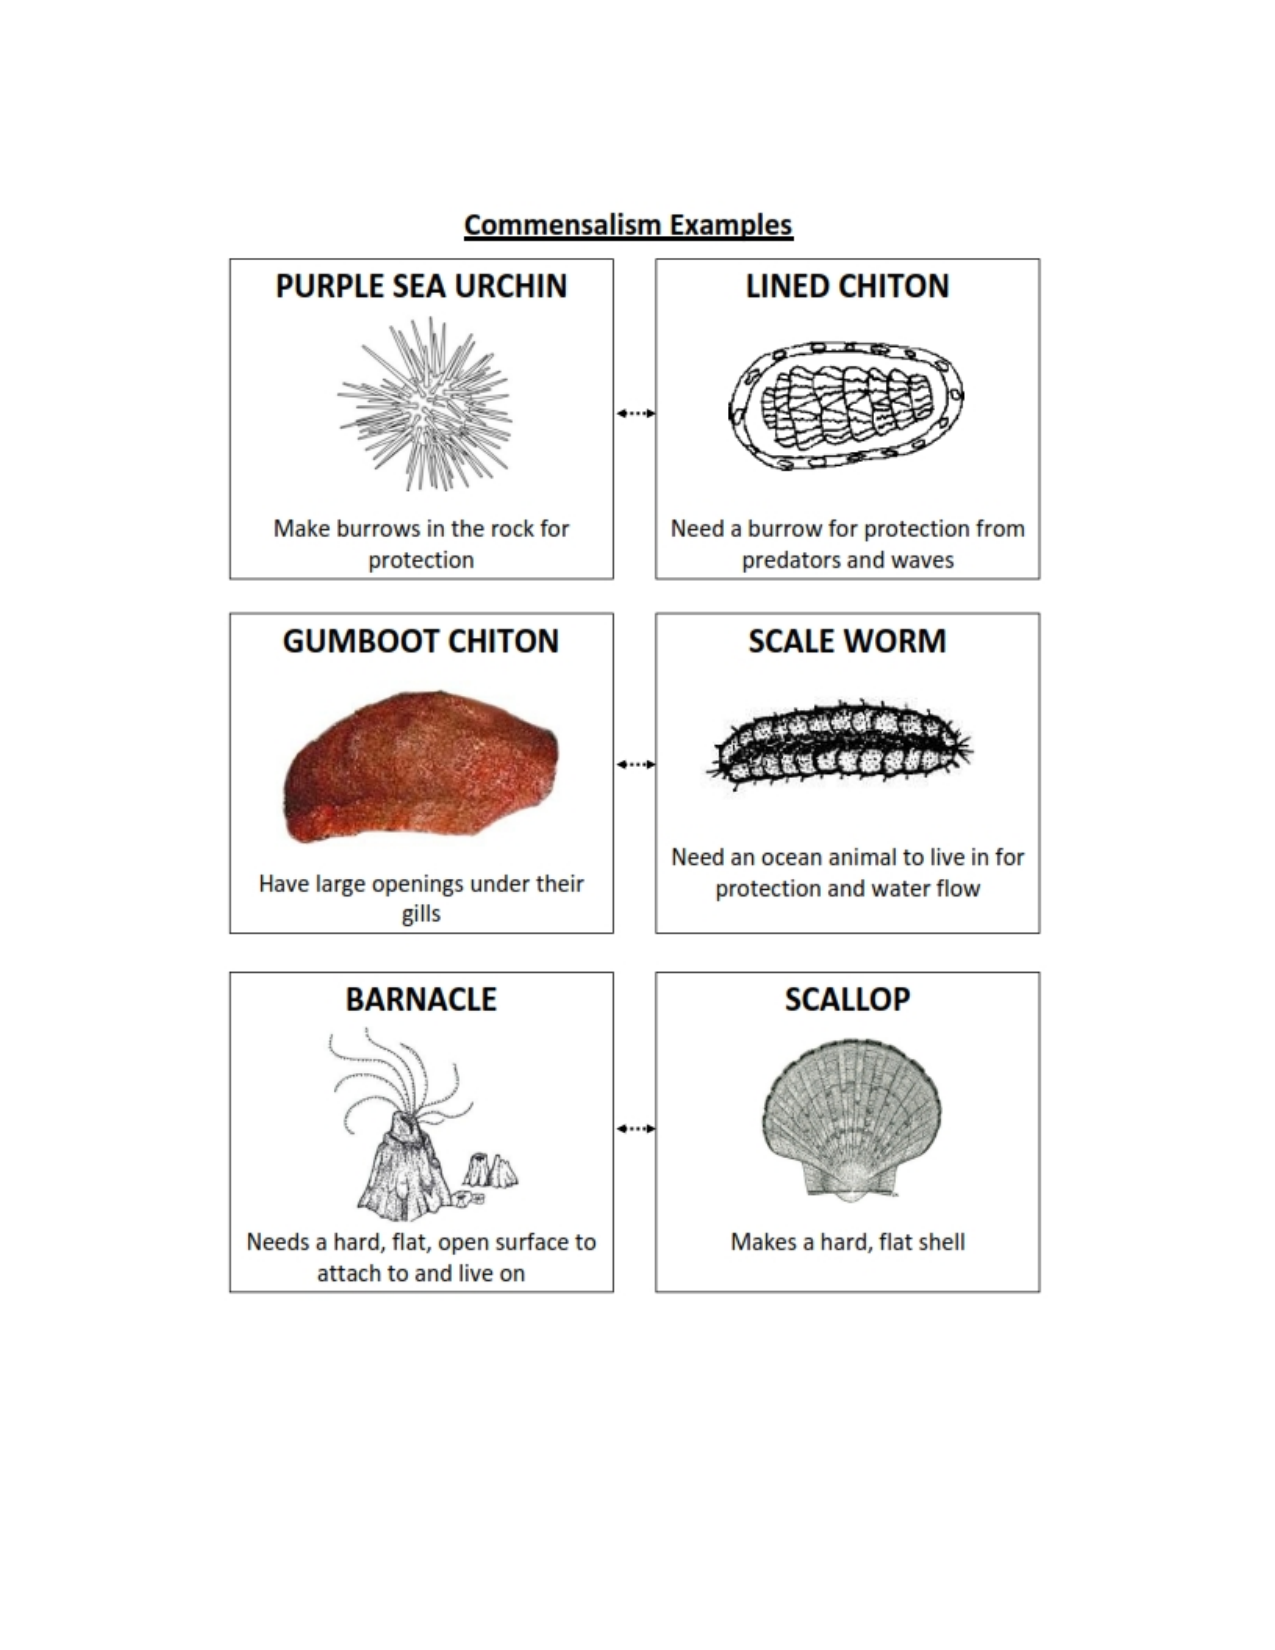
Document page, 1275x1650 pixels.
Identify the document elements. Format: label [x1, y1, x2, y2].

picture [150, 149, 1107, 1388]
